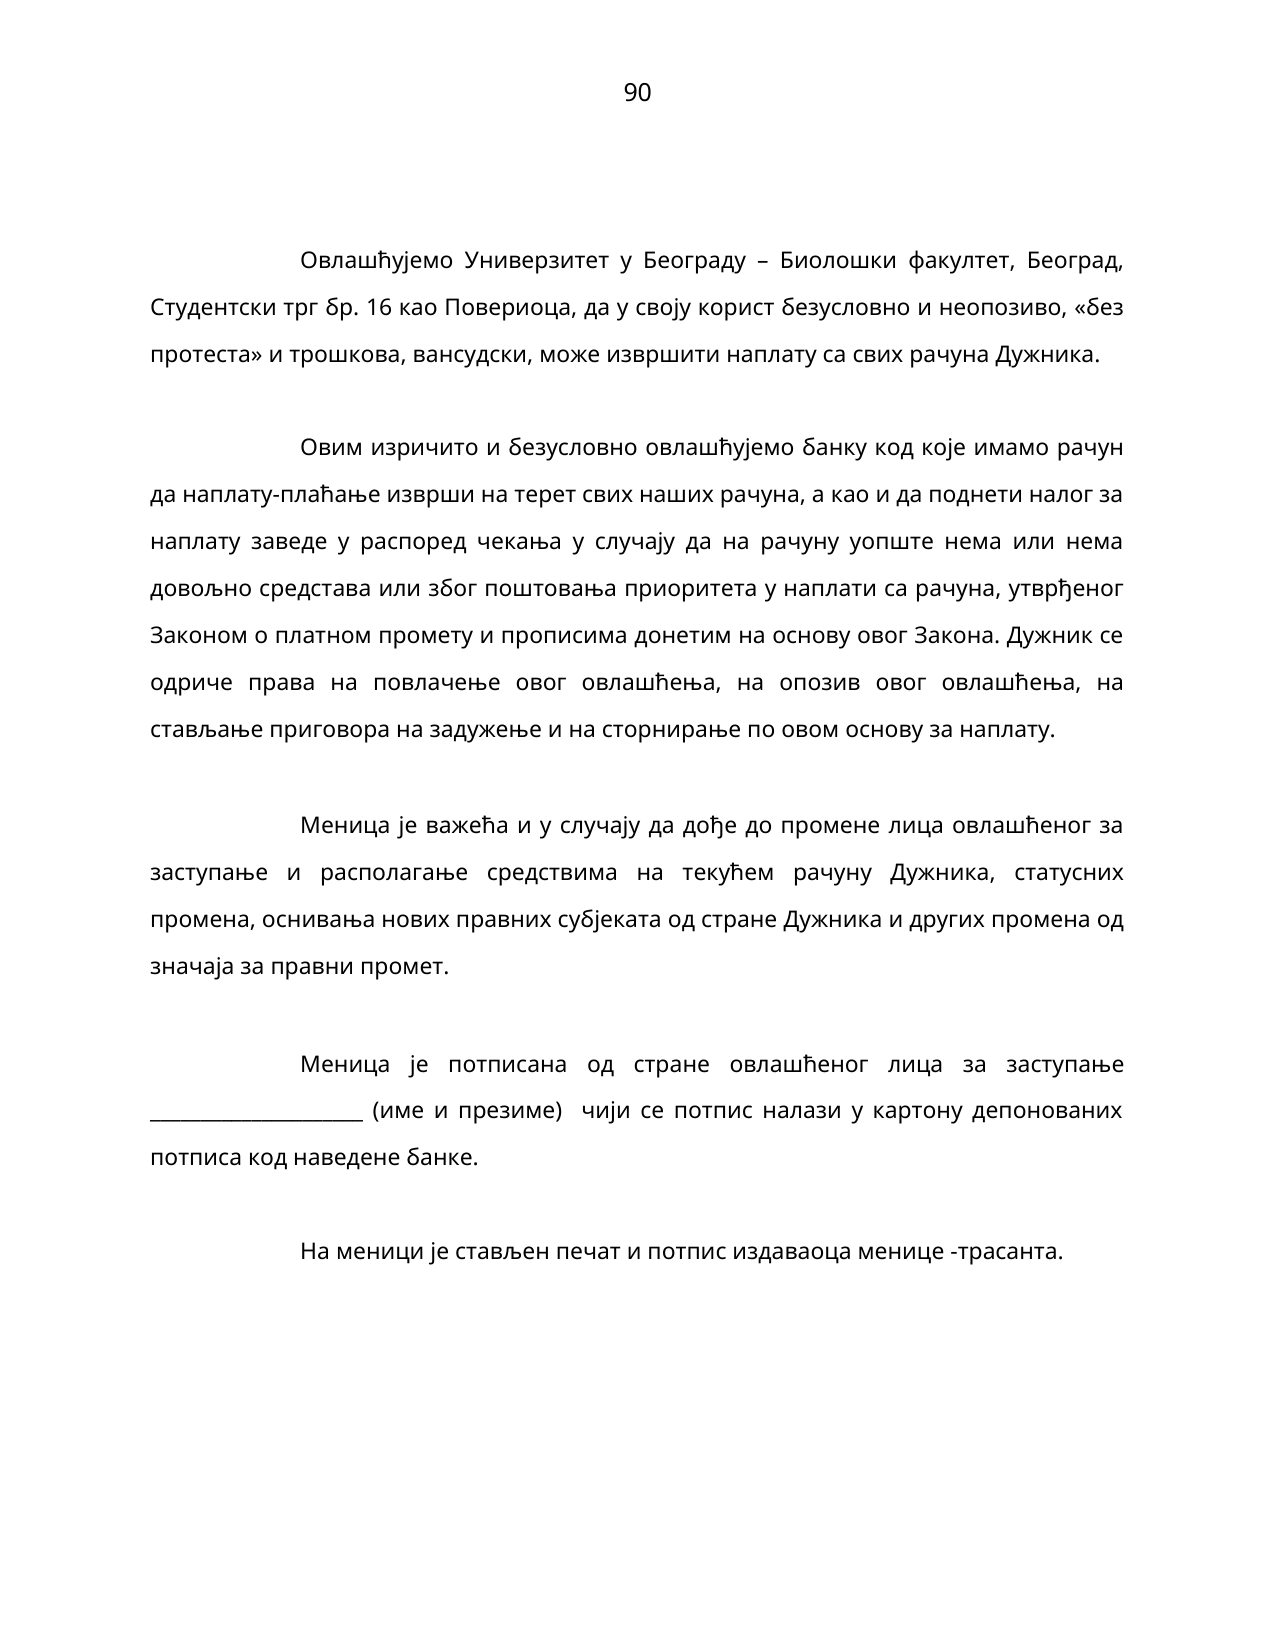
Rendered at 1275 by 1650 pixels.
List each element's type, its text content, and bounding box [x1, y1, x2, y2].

text Меница је важећа и у случају да дође до промене лица овлашћеног за заступање и располагање средствима на текућем рачуну Дужника, статусних промена, оснивања нових правних субјеката од стране Дужника и других промена од значаја за правни промет. [150, 809, 1125, 981]
text Овлашћујемо Универзитет у Београду – Биолошки факултет, Београд, Студентски трг бр. 16 као Повериоца, да у своју корист безусловно и неопозиво, «без протеста» и трошкова, вансудски, може извршити наплату са свих рачуна Дужника. [150, 244, 1125, 369]
text Меница је потписана од стране овлашћеног лица за заступање _____________________ (име и презиме) чији се потпис налази у картону депонованих потписа код наведене банке. [150, 1048, 1125, 1173]
text Овим изричито и безусловно овлашћујемо банку код које имамо рачун да наплату-плаћање изврши на терет свих наших рачуна, а као и да поднети налог за наплату заведе у распоред чекања у случају да на рачуну уопште нема или нема довољно средстава или због поштовања приоритета у наплати са рачуна, утврђеног Законом о платном промету и прописима донетим на основу овог Закона. Дужник се одриче права на повлачење овог овлашћења, на опозив овог овлашћења, на стављање приговора на задужење и на сторнирање по овом основу за наплату. [150, 431, 1125, 744]
text На меници је стављен печат и потпис издаваоца менице -трасанта. [150, 1235, 1125, 1266]
